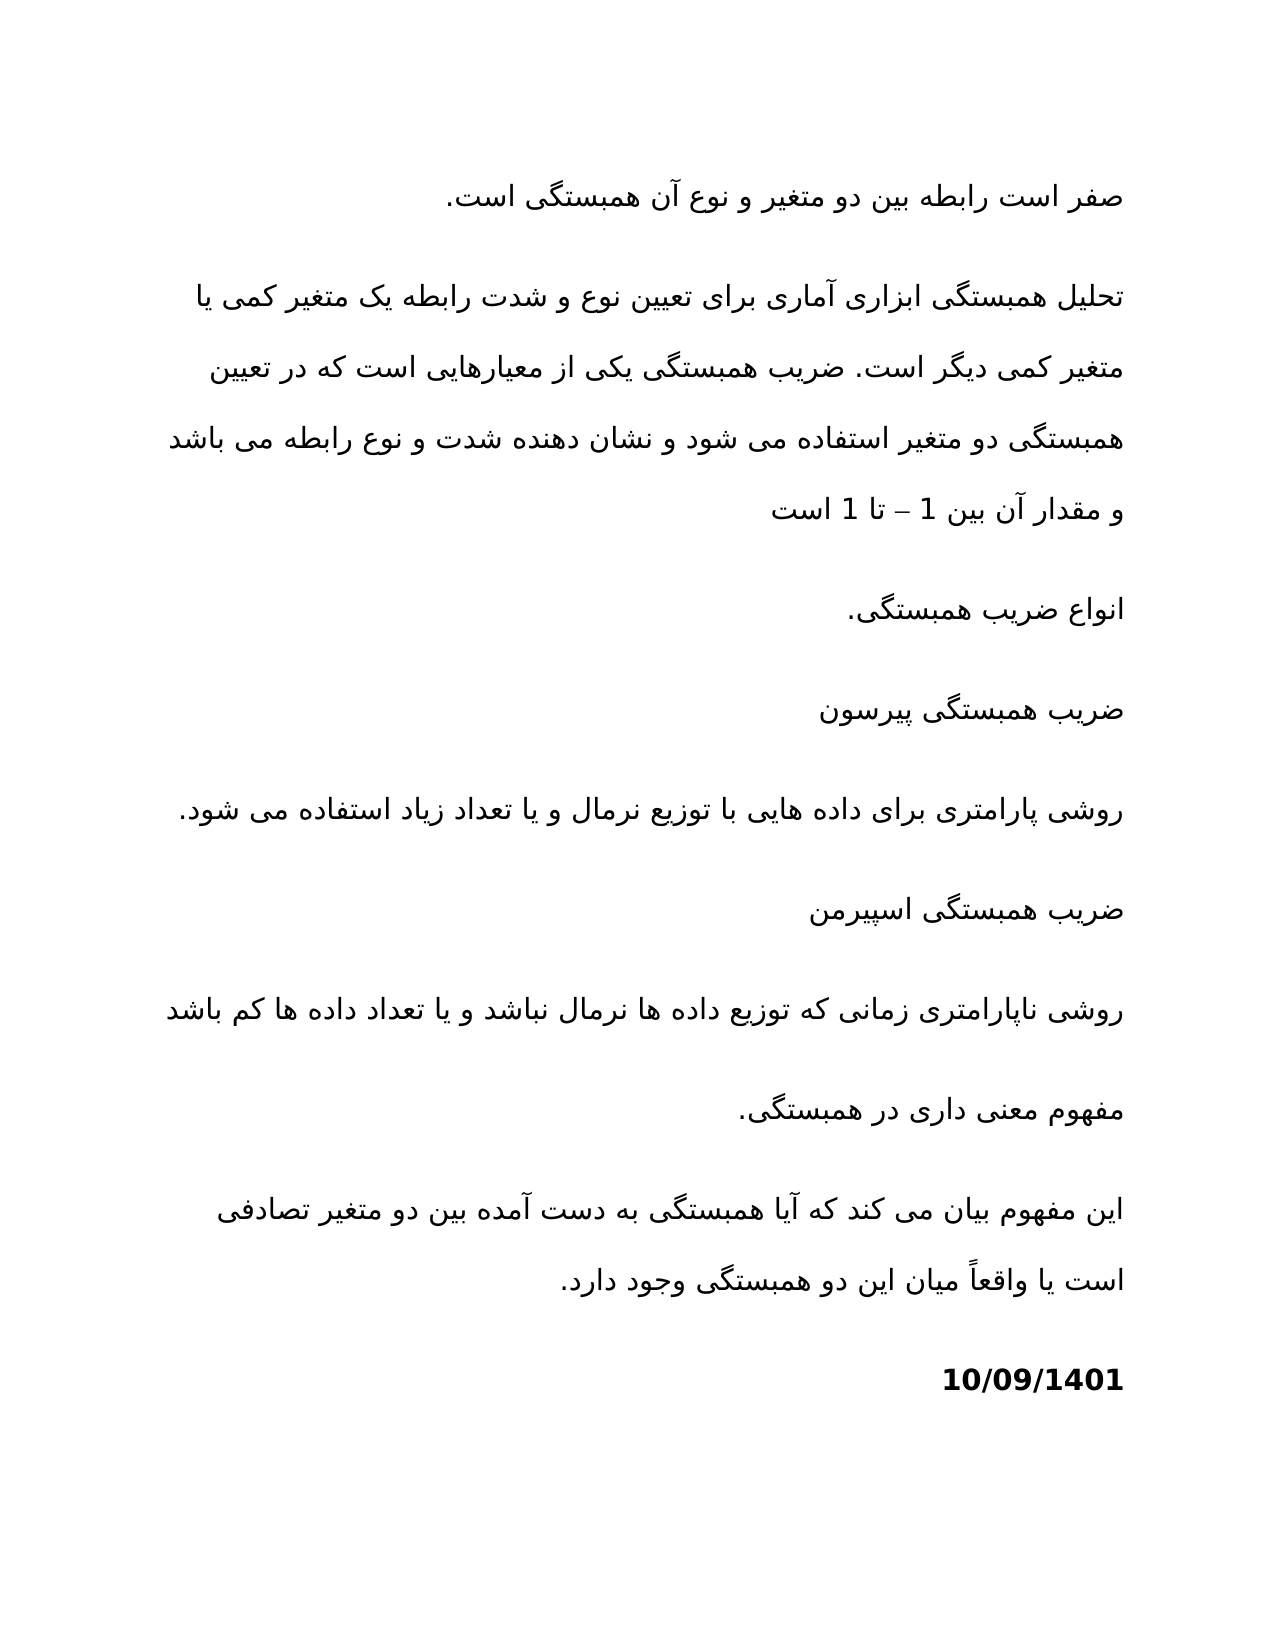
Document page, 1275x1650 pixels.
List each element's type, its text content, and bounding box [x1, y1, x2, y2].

text ضریب همبستگی پیرسون [150, 662, 1125, 733]
text این مفهوم بیان می کند که آیا همبستگی به دست آمده بین دو متغیر تصادفی است یا واقعاً میان این دو همبستگی وجود دارد. [150, 1162, 1125, 1304]
text صفر است رابطه بین دو متغیر و نوع آن همبستگی است. [150, 150, 1125, 221]
text انواع ضریب همبستگی. [150, 562, 1125, 633]
text ضریب همبستگی اسپیرمن [150, 862, 1125, 933]
text مفهوم معنی داری در همبستگی. [150, 1062, 1125, 1133]
text روشی ناپارامتری زمانی که توزیع داده ها نرمال نباشد و یا تعداد داده ها کم باشد [150, 962, 1125, 1033]
text روشی پارامتری برای داده هایی با توزیع نرمال و یا تعداد زیاد استفاده می شود. [150, 762, 1125, 833]
text تحلیل همبستگی ابزاری آماری برای تعیین نوع و شدت رابطه یک متغیر کمی یا متغیر کمی دیگر است. ضریب همبستگی یکی از معیارهایی است که در تعیین همبستگی دو متغیر استفاده می شود و نشان دهنده شدت و نوع رابطه می باشد و مقدار آن بین 1 – تا 1 است [150, 250, 1125, 533]
text 10/09/1401 [150, 1333, 1125, 1404]
